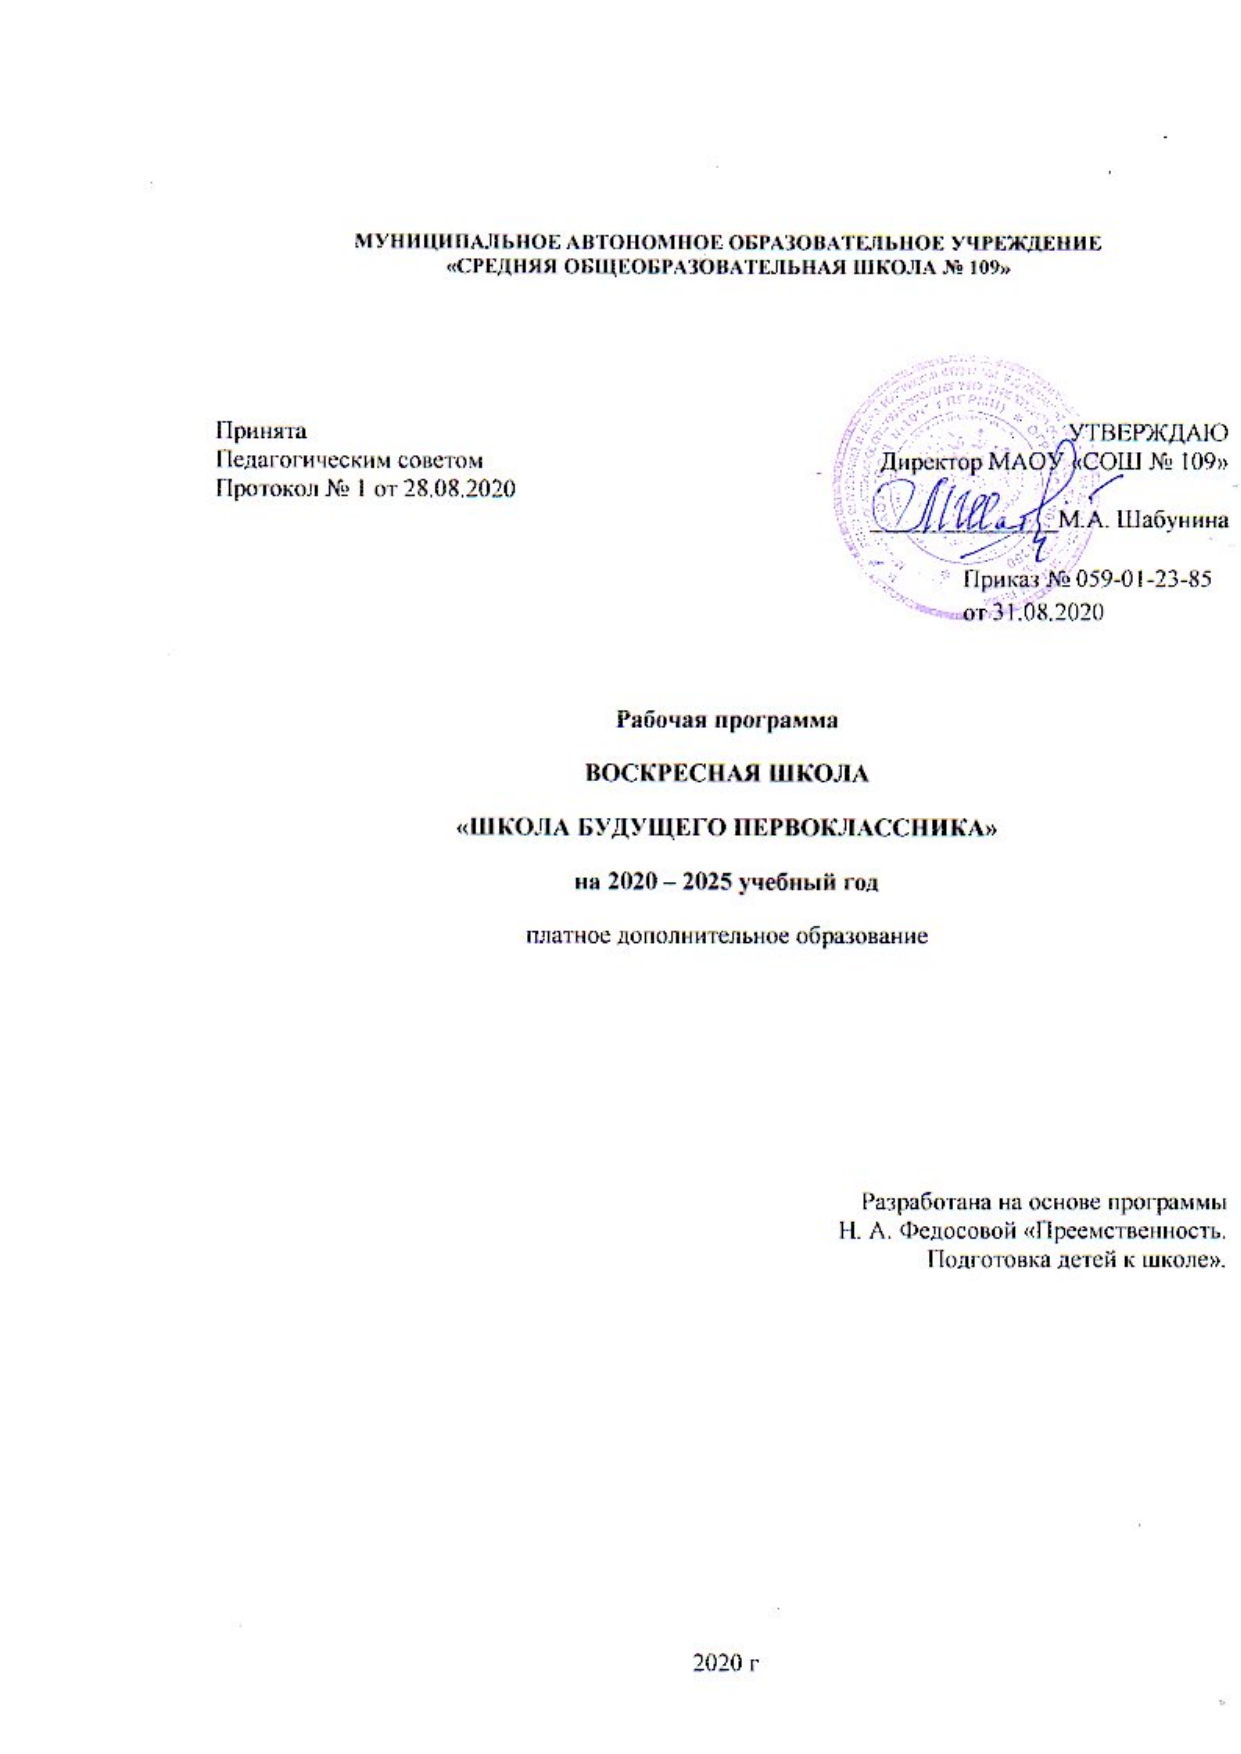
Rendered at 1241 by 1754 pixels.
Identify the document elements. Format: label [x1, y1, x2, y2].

picture [118, 118, 1241, 1754]
